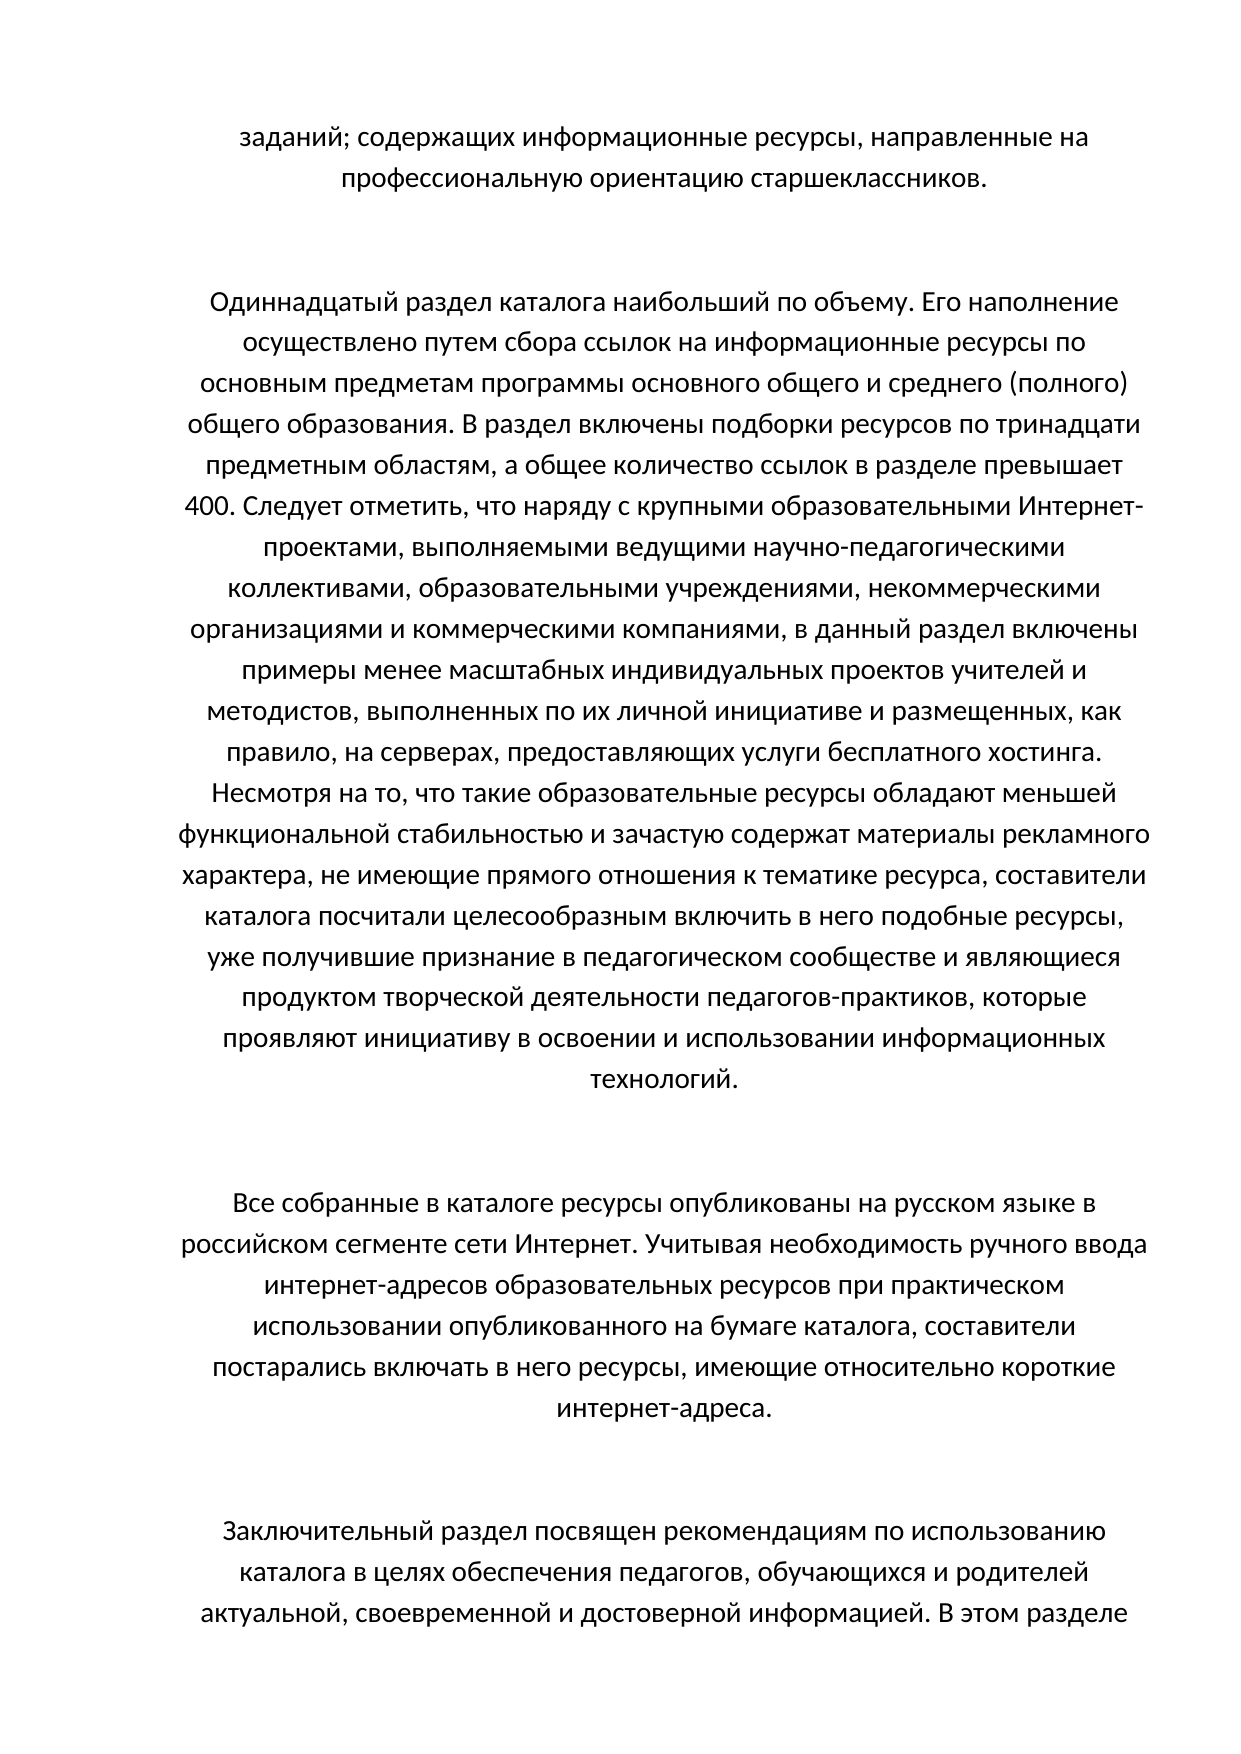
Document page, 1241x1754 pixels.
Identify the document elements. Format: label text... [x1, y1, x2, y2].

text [177, 118, 1152, 195]
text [177, 1512, 1152, 1630]
text Одиннадцатый раздел каталога наибольший по объему. Его наполнение осуществлено путем сбора ссылок на информационные ресурсы по основным предметам программы основного общего и среднего (полного) общего образования. В раздел включены подборки ресурсов по тринадцати предметным областям, а общее количество ссылок в разделе превышает 400. Следует отметить, что наряду с крупными образовательными Интернет-проектами, выполняемыми ведущими научно-педагогическими коллективами, образовательными учреждениями, некоммерческими организациями и коммерческими компаниями, в данный раздел включены примеры менее масштабных индивидуальных проектов учителей и методистов, выполненных по их личной инициативе и размещенных, как правило, на серверах, предоставляющих услуги бесплатного хостинга. Несмотря на то, что такие образовательные ресурсы обладают меньшей функциональной стабильностью и зачастую содержат материалы рекламного характера, не имеющие прямого отношения к тематике ресурса, составители каталога посчитали целесообразным включить в него подобные ресурсы, уже получившие признание в педагогическом сообществе и являющиеся продуктом творческой деятельности педагогов-практиков, которые проявляют инициативу в освоении и использовании информационных технологий. [177, 283, 1152, 1096]
text Все собранные в каталоге ресурсы опубликованы на русском языке в российском сегменте сети Интернет. Учитывая необходимость ручного ввода интернет-адресов образовательных ресурсов при практическом использовании опубликованного на бумаге каталога, составители постарались включать в него ресурсы, имеющие относительно короткие интернет-адреса. [177, 1184, 1152, 1424]
